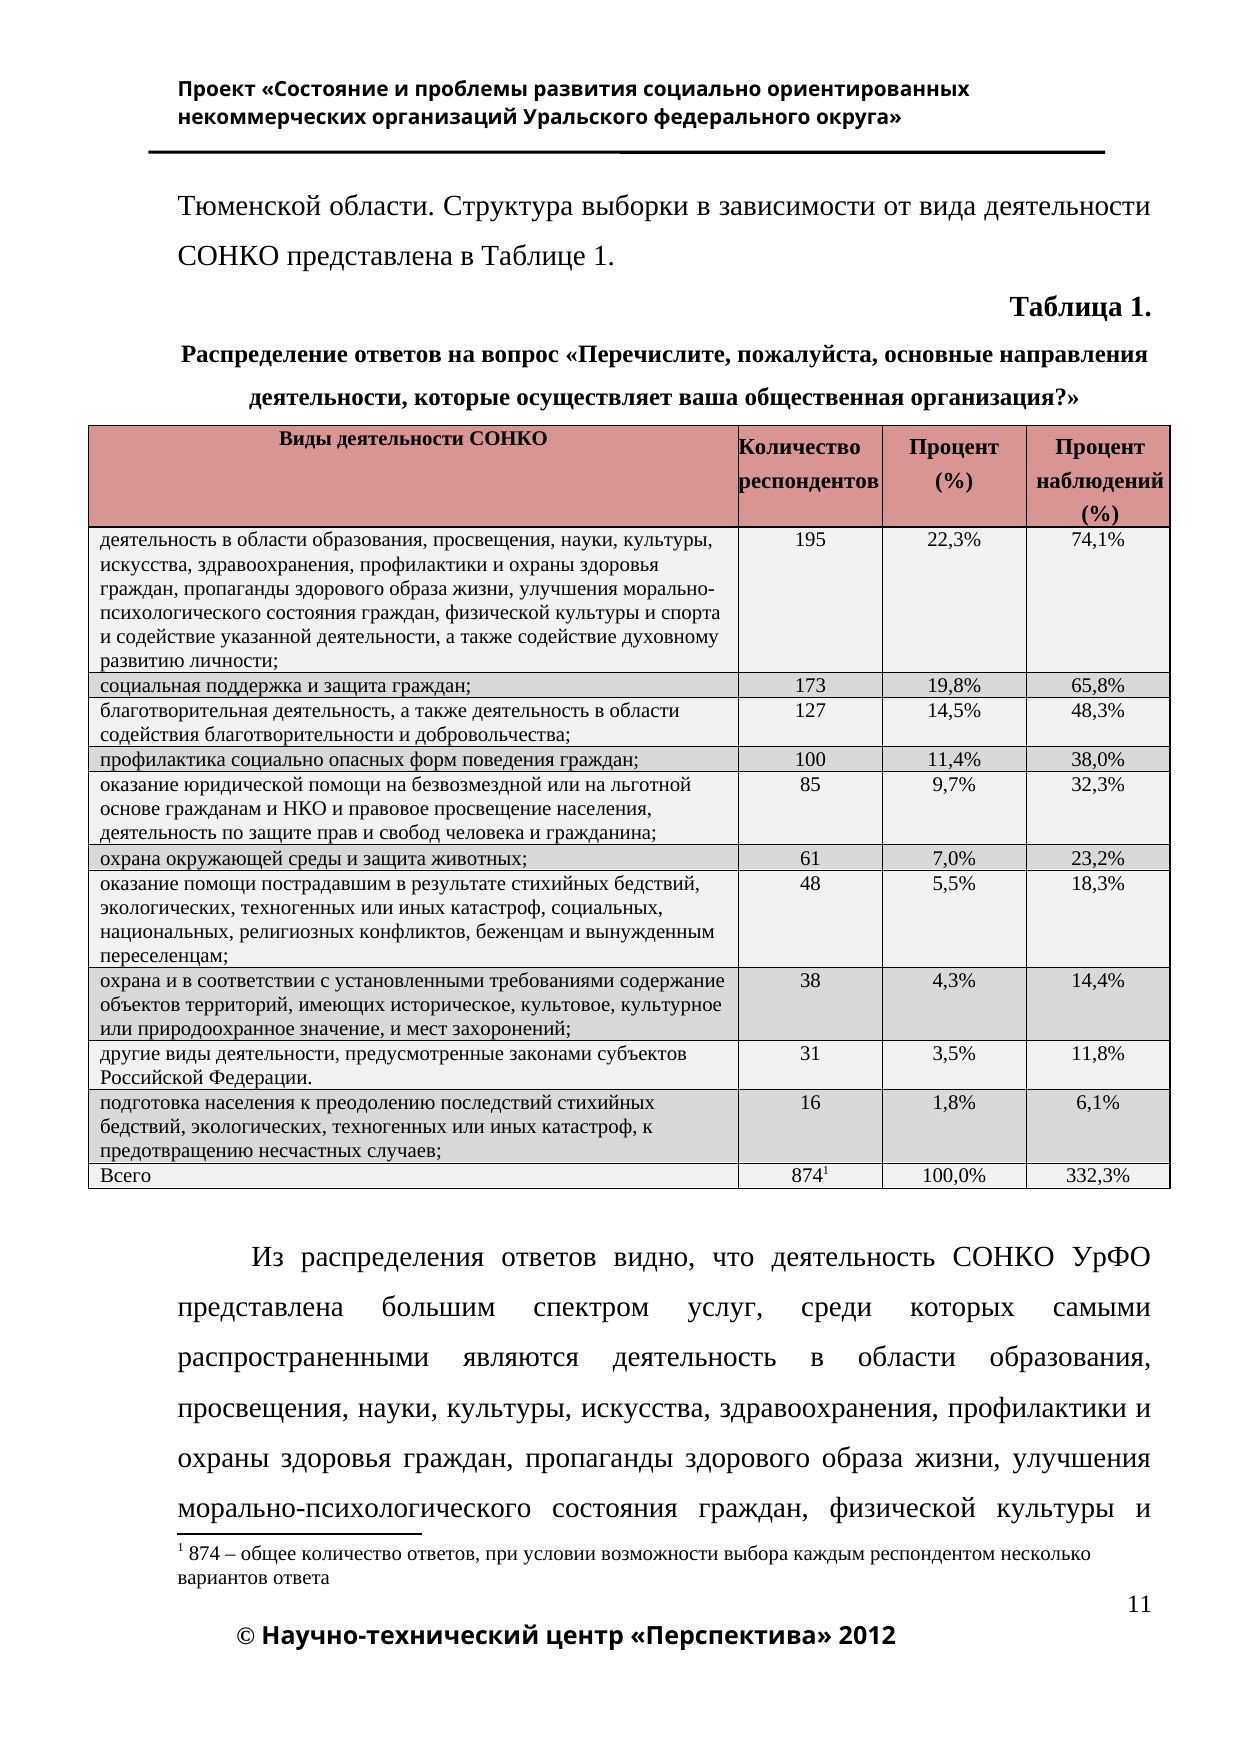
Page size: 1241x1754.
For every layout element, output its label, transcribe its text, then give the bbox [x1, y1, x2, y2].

table_cell 48 [739, 871, 882, 967]
table_cell 4,3% [883, 968, 1026, 1040]
table_cell 61 [739, 845, 882, 869]
table_header Виды деятельности СОНКО [89, 426, 738, 526]
table_cell охрана окружающей среды и защита животных; [89, 845, 738, 869]
text Таблица 1. [177, 289, 1152, 322]
table_cell 23,2% [1027, 845, 1169, 869]
table_cell 7,0% [883, 845, 1026, 869]
table_cell 85 [739, 772, 882, 844]
table_cell 9,7% [883, 772, 1026, 844]
table_cell 16 [739, 1090, 882, 1162]
table_cell 14,5% [883, 698, 1026, 746]
table_cell 173 [739, 673, 882, 697]
table_cell 195 [739, 528, 882, 672]
table_cell 74,1% [1027, 528, 1169, 672]
table_cell 3,5% [883, 1041, 1026, 1089]
text Распределение ответов на вопрос «Перечислите, пожалуйста, основные направления деятельности, которые осуществляет ваша общественная организация?» [177, 339, 1152, 411]
table_cell 14,4% [1027, 968, 1169, 1040]
table_cell 11,8% [1027, 1041, 1169, 1089]
table_cell благотворительная деятельность, а также деятельность в области содействия благотворительности и добровольчества; [89, 698, 738, 746]
table_cell 22,3% [883, 528, 1026, 672]
table_cell 100,0% [883, 1164, 1026, 1187]
table_cell 100 [739, 747, 882, 771]
table_cell профилактика социально опасных форм поведения граждан; [89, 747, 738, 771]
table_cell 65,8% [1027, 673, 1169, 697]
table_cell охрана и в соответствии с установленными требованиями содержание объектов территорий, имеющих историческое, культовое, культурное или природоохранное значение, и мест захоронений; [89, 968, 738, 1040]
table_header Процент наблюдений (%) [1027, 426, 1169, 526]
table_header Процент (%) [883, 426, 1026, 526]
table_cell 19,8% [883, 673, 1026, 697]
table_cell оказание помощи пострадавшим в результате стихийных бедствий, экологических, техногенных или иных катастроф, социальных, национальных, религиозных конфликтов, беженцам и вынужденным переселенцам; [89, 871, 738, 967]
table_cell Всего [89, 1164, 738, 1187]
table_cell другие виды деятельности, предусмотренные законами субъектов Российской Федерации. [89, 1041, 738, 1089]
table_cell социальная поддержка и защита граждан; [89, 673, 738, 697]
table_header Количество респондентов [739, 426, 882, 526]
table_cell 5,5% [883, 871, 1026, 967]
table_cell 332,3% [1027, 1164, 1169, 1187]
table_cell 38,0% [1027, 747, 1169, 771]
table_cell 874 [739, 1164, 882, 1187]
table_cell 31 [739, 1041, 882, 1089]
table_cell 127 [739, 698, 882, 746]
table_cell 38 [739, 968, 882, 1040]
table_cell подготовка населения к преодолению последствий стихийных бедствий, экологических, техногенных или иных катастроф, к предотвращению несчастных случаев; [89, 1090, 738, 1162]
table_cell 1,8% [883, 1090, 1026, 1162]
table_cell 11,4% [883, 747, 1026, 771]
table_cell деятельность в области образования, просвещения, науки, культуры, искусства, здравоохранения, профилактики и охраны здоровья граждан, пропаганды здорового образа жизни, улучшения морально-психологического состояния граждан, физической культуры и спорта и содействие указанной деятельности, а также содействие духовному развитию личности; [89, 528, 738, 672]
table_cell 48,3% [1027, 698, 1169, 746]
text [177, 1239, 1152, 1524]
table_cell 32,3% [1027, 772, 1169, 844]
table_cell 6,1% [1027, 1090, 1169, 1162]
table_cell оказание юридической помощи на безвозмездной или на льготной основе гражданам и НКО и правовое просвещение населения, деятельность по защите прав и свобод человека и гражданина; [89, 772, 738, 844]
table_cell 18,3% [1027, 871, 1169, 967]
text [177, 188, 1152, 272]
